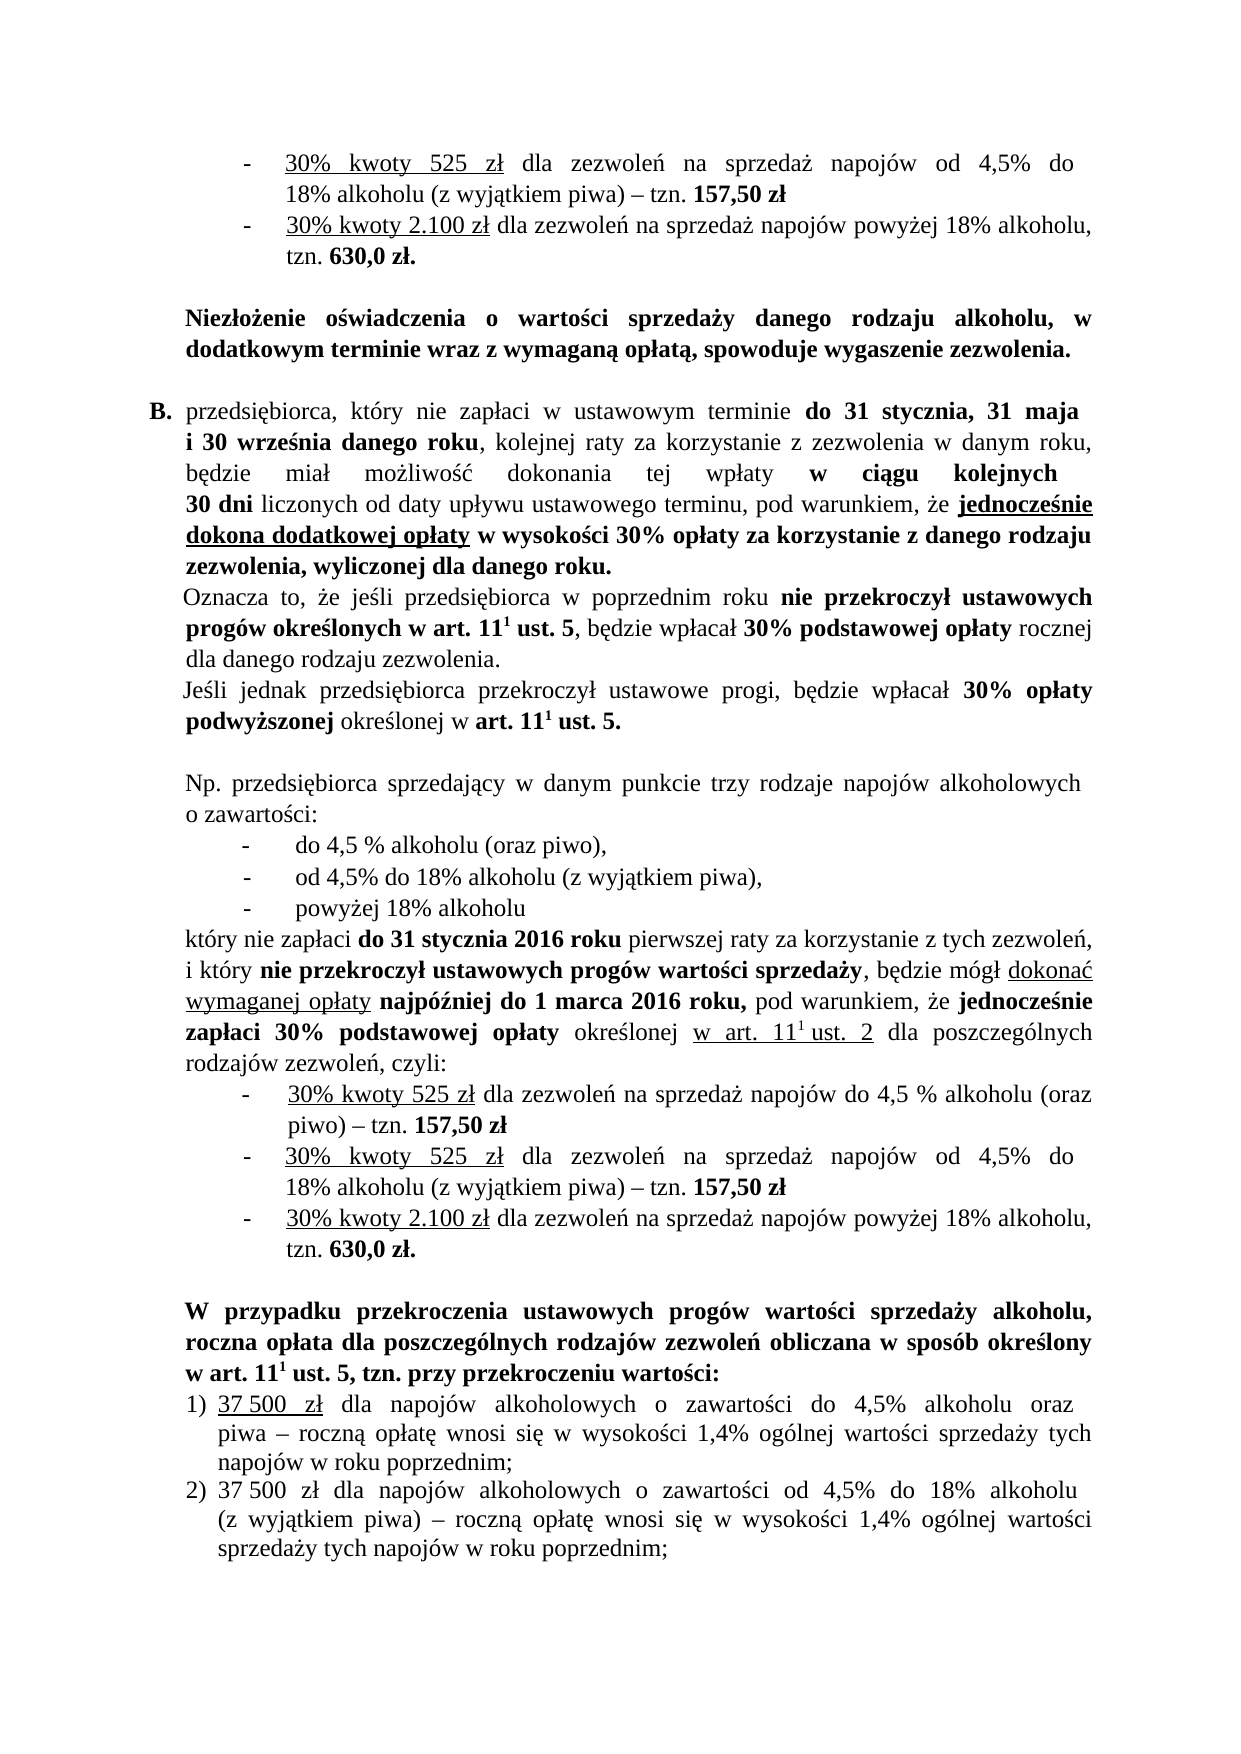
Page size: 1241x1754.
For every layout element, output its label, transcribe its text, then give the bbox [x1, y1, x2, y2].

text Oznacza to, że jeśli przedsiębiorca w poprzednim roku nie przekroczył ustawowych progów określonych w art. 111 ust. 5, będzie wpłacał 30% podstawowej opłaty rocznej dla danego rodzaju zezwolenia. [183, 582, 1093, 673]
text - 30% kwoty 2.100 zł dla zezwoleń na sprzedaż napojów powyżej 18% alkoholu, tzn. 630,0 zł. [243, 210, 1093, 269]
text - 30% kwoty 525 zł dla zezwoleń na sprzedaż napojów do 4,5 % alkoholu (oraz piwo) – tzn. 157,50 zł [241, 1079, 1093, 1139]
text - od 4,5% do 18% alkoholu (z wyjątkiem piwa), [207, 862, 1093, 890]
text - powyżej 18% alkoholu [207, 893, 1093, 921]
text B. przedsiębiorca, który nie zapłaci w ustawowym terminie do 31 stycznia, 31 maja i 30 września danego roku, kolejnej raty za korzystanie z zezwolenia w danym roku, będzie miał możliwość dokonania tej wpłaty w ciągu kolejnych 30 dni liczonych od daty upływu ustawowego terminu, pod warunkiem, że jednocześnie dokona dodatkowej opłaty w wysokości 30% opłaty za korzystanie z danego rodzaju zezwolenia, wyliczonej dla danego roku. [149, 396, 1093, 580]
text - 30% kwoty 525 zł dla zezwoleń na sprzedaż napojów od 4,5% do 18% alkoholu (z wyjątkiem piwa) – tzn. 157,50 zł [243, 148, 1093, 207]
text Np. przedsiębiorca sprzedający w danym punkcie trzy rodzaje napojów alkoholowych o zawartości: [185, 768, 1093, 828]
text 2) 37 500 zł dla napojów alkoholowych o zawartości od 4,5% do 18% alkoholu (z wyjątkiem piwa) – roczną opłatę wnosi się w wysokości 1,4% ogólnej wartości sprzedaży tych napojów w roku poprzednim; [186, 1476, 1093, 1562]
text Niezłożenie oświadczenia o wartości sprzedaży danego rodzaju alkoholu, w dodatkowym terminie wraz z wymaganą opłatą, spowoduje wygaszenie zezwolenia. [185, 303, 1093, 363]
text który nie zapłaci do 31 stycznia 2016 roku pierwszej raty za korzystanie z tych zezwoleń, i który nie przekroczył ustawowych progów wartości sprzedaży, będzie mógł dokonać wymaganej opłaty najpóźniej do 1 marca 2016 roku, pod warunkiem, że jednocześnie zapłaci 30% podstawowej opłaty określonej w art. 111 ust. 2 dla poszczególnych rodzajów zezwoleń, czyli: [185, 924, 1093, 1077]
text W przypadku przekroczenia ustawowych progów wartości sprzedaży alkoholu, roczna opłata dla poszczególnych rodzajów zezwoleń obliczana w sposób określony w art. 111 ust. 5, tzn. przy przekroczeniu wartości: [184, 1296, 1093, 1387]
text - do 4,5 % alkoholu (oraz piwo), [206, 831, 1093, 859]
text Jeśli jednak przedsiębiorca przekroczył ustawowe progi, będzie wpłacał 30% opłaty podwyższonej określonej w art. 111 ust. 5. [183, 675, 1093, 735]
text - 30% kwoty 2.100 zł dla zezwoleń na sprzedaż napojów powyżej 18% alkoholu, tzn. 630,0 zł. [243, 1203, 1093, 1263]
text - 30% kwoty 525 zł dla zezwoleń na sprzedaż napojów od 4,5% do 18% alkoholu (z wyjątkiem piwa) – tzn. 157,50 zł [243, 1141, 1093, 1201]
text 1) 37 500 zł dla napojów alkoholowych o zawartości do 4,5% alkoholu oraz piwa – roczną opłatę wnosi się w wysokości 1,4% ogólnej wartości sprzedaży tych napojów w roku poprzednim; [186, 1389, 1093, 1476]
